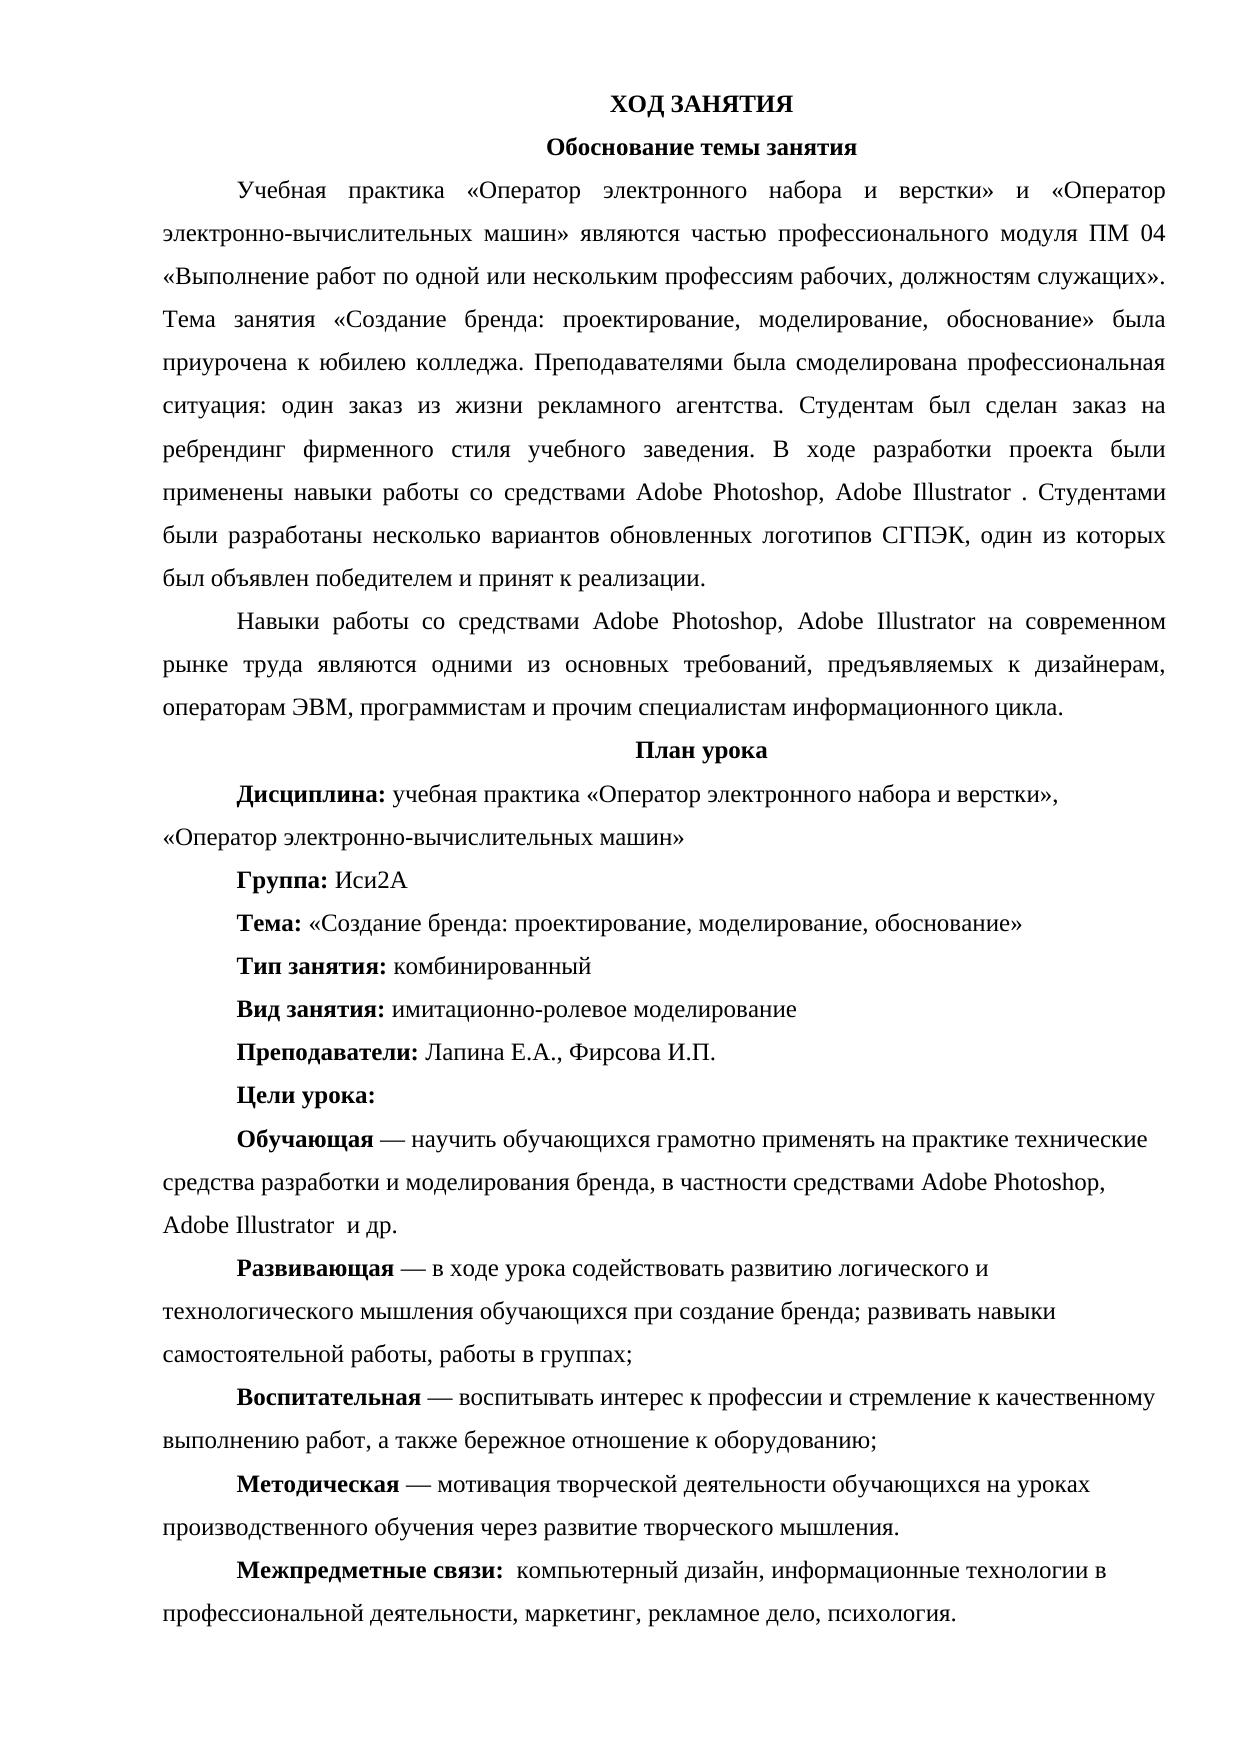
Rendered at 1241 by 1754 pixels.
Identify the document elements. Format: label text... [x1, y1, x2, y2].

text Обучающая — научить обучающихся грамотно применять на практике технические средства разработки и моделирования бренда, в частности средствами Adobe Photoshop, Adobe Illustrator и др. [162, 1124, 1167, 1239]
text Навыки работы со средствами Adobe Photoshop, Adobe Illustrator на современном рынке труда являются одними из основных требований, предъявляемых к дизайнерам, операторам ЭВМ, программистам и прочим специалистам информационного цикла. [162, 606, 1167, 721]
text Группа: Иси2А [162, 865, 1167, 894]
text Развивающая — в ходе урока содействовать развитию логического и технологического мышления обучающихся при создание бренда; развивать навыки самостоятельной работы, работы в группах; [162, 1253, 1167, 1368]
text ХОД ЗАНЯТИЯ [162, 89, 1167, 117]
text Межпредметные связи: компьютерный дизайн, информационные технологии в профессиональной деятельности, маркетинг, рекламное дело, психология. [162, 1555, 1165, 1627]
text Воспитательная — воспитывать интерес к профессии и стремление к качественному выполнению работ, а также бережное отношение к оборудованию; [162, 1382, 1167, 1454]
text Тема: «Создание бренда: проектирование, моделирование, обоснование» [162, 908, 1167, 937]
text Методическая — мотивация творческой деятельности обучающихся на уроках производственного обучения через развитие творческого мышления. [162, 1469, 1165, 1541]
text Преподаватели: Лапина Е.А., Фирсова И.П. [162, 1037, 1135, 1066]
text Обоснование темы занятия [162, 132, 1167, 161]
text Учебная практика «Оператор электронного набора и верстки» и «Оператор электронно-вычислительных машин» являются частью профессионального модуля ПМ 04 «Выполнение работ по одной или нескольким профессиям рабочих, должностям служащих». Тема занятия «Создание бренда: проектирование, моделирование, обоснование» была приурочена к юбилею колледжа. Преподавателями была смоделирована профессиональная ситуация: один заказ из жизни рекламного агентства. Студентам был сделан заказ на ребрендинг фирменного стиля учебного заведения. В ходе разработки проекта были применены навыки работы со средствами Adobe Photoshop, Adobe Illustrator . Студентами были разработаны несколько вариантов обновленных логотипов СГПЭК, один из которых был объявлен победителем и принят к реализации. [162, 175, 1167, 592]
text Тип занятия: комбинированный [162, 951, 1167, 980]
text План урока [162, 736, 1167, 764]
text Вид занятия: имитационно-ролевое моделирование [162, 994, 1135, 1023]
text Дисциплина: учебная практика «Оператор электронного набора и верстки», «Оператор электронно-вычислительных машин» [162, 779, 1167, 851]
text Цели урока: [162, 1081, 1167, 1109]
